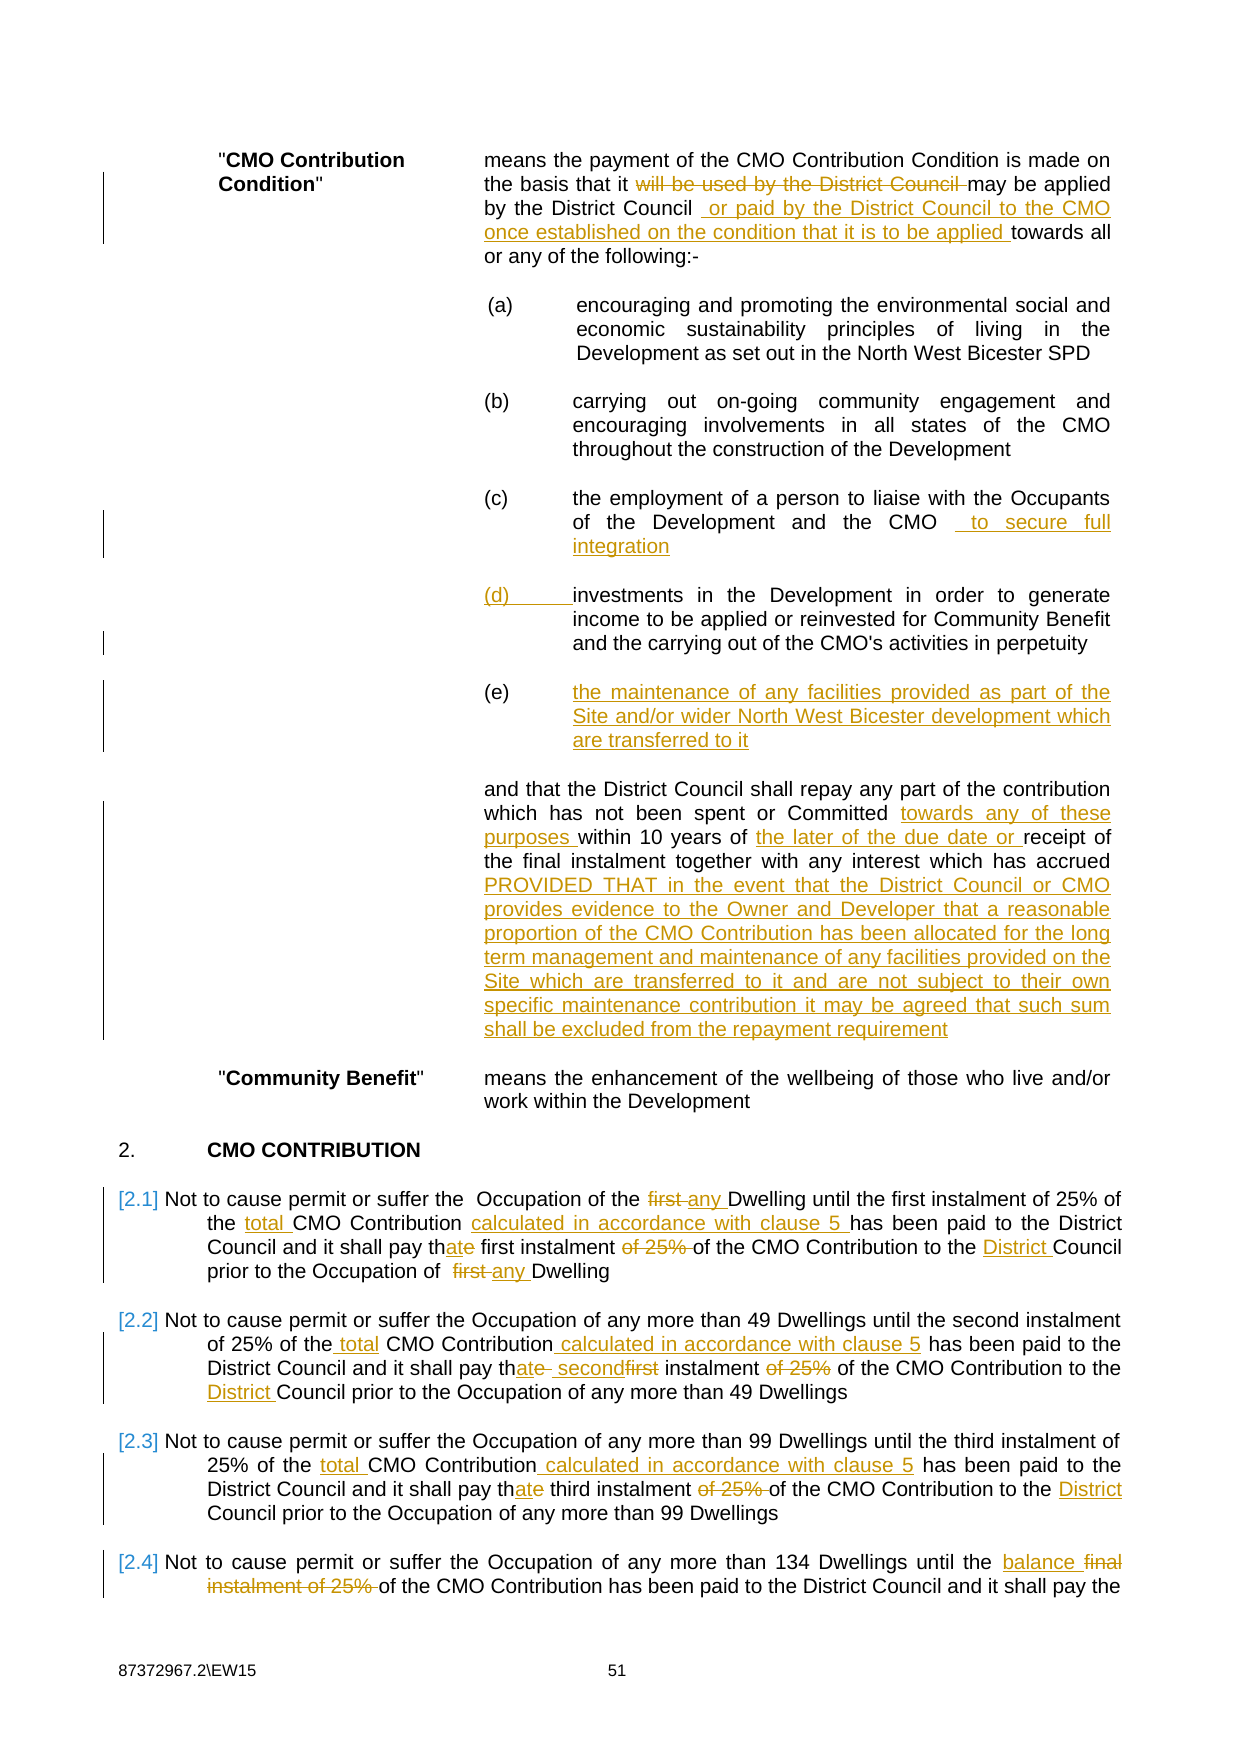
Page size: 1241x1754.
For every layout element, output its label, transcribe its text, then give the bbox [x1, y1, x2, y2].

table_cell "Community Benefit" [207, 1065, 473, 1138]
text Not to cause permit or suffer the Occupation of any more than 99 Dwellings until the third instalment of 25% of the CMO Contribution has been paid to the District Council and it shall pay th third instalment of the CMO Contribution to the Council prior to the Occupation of any more than 99 Dwellings [118, 1429, 1122, 1525]
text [118, 1550, 1122, 1598]
table_cell means the enhancement of the wellbeing of those who live and/or work within the Development [473, 1065, 1122, 1138]
text Not to cause permit or suffer the Occupation of the Dwelling until the first instalment of 25% of the CMO Contribution has been paid to the District Council and it shall pay th first instalment of the CMO Contribution to the Council prior to the Occupation of Dwelling [118, 1187, 1122, 1283]
table_cell "CMO Contribution Condition" [207, 148, 473, 1065]
text Not to cause permit or suffer the Occupation of any more than 49 Dwellings until the second instalment of 25% of the CMO Contribution has been paid to the District Council and it shall pay th instalment of the CMO Contribution to the Council prior to the Occupation of any more than 49 Dwellings [118, 1308, 1122, 1404]
text cmo contribution [118, 1138, 1122, 1162]
table_cell means the payment of the CMO Contribution Condition is made on the basis that it may be applied by the District Council towards all or any of the following:- encouraging and promoting the environmental social and economic sustainability principles of living in the Development as set out in the North West Bicester SPD carrying out on-going community engagement and encouraging involvements in all states of the CMO throughout the construction of the Development the employment of a person to liaise with the Occupants of the Development and the CMO investments in the Development in order to generate income to be applied or reinvested for Community Benefit and the carrying out of the CMO's activities in perpetuity and that the District Council shall repay any part of the contribution which has not been spent or Committed within 10 years of receipt of the final instalment together with any interest which has accrued [473, 148, 1122, 1065]
